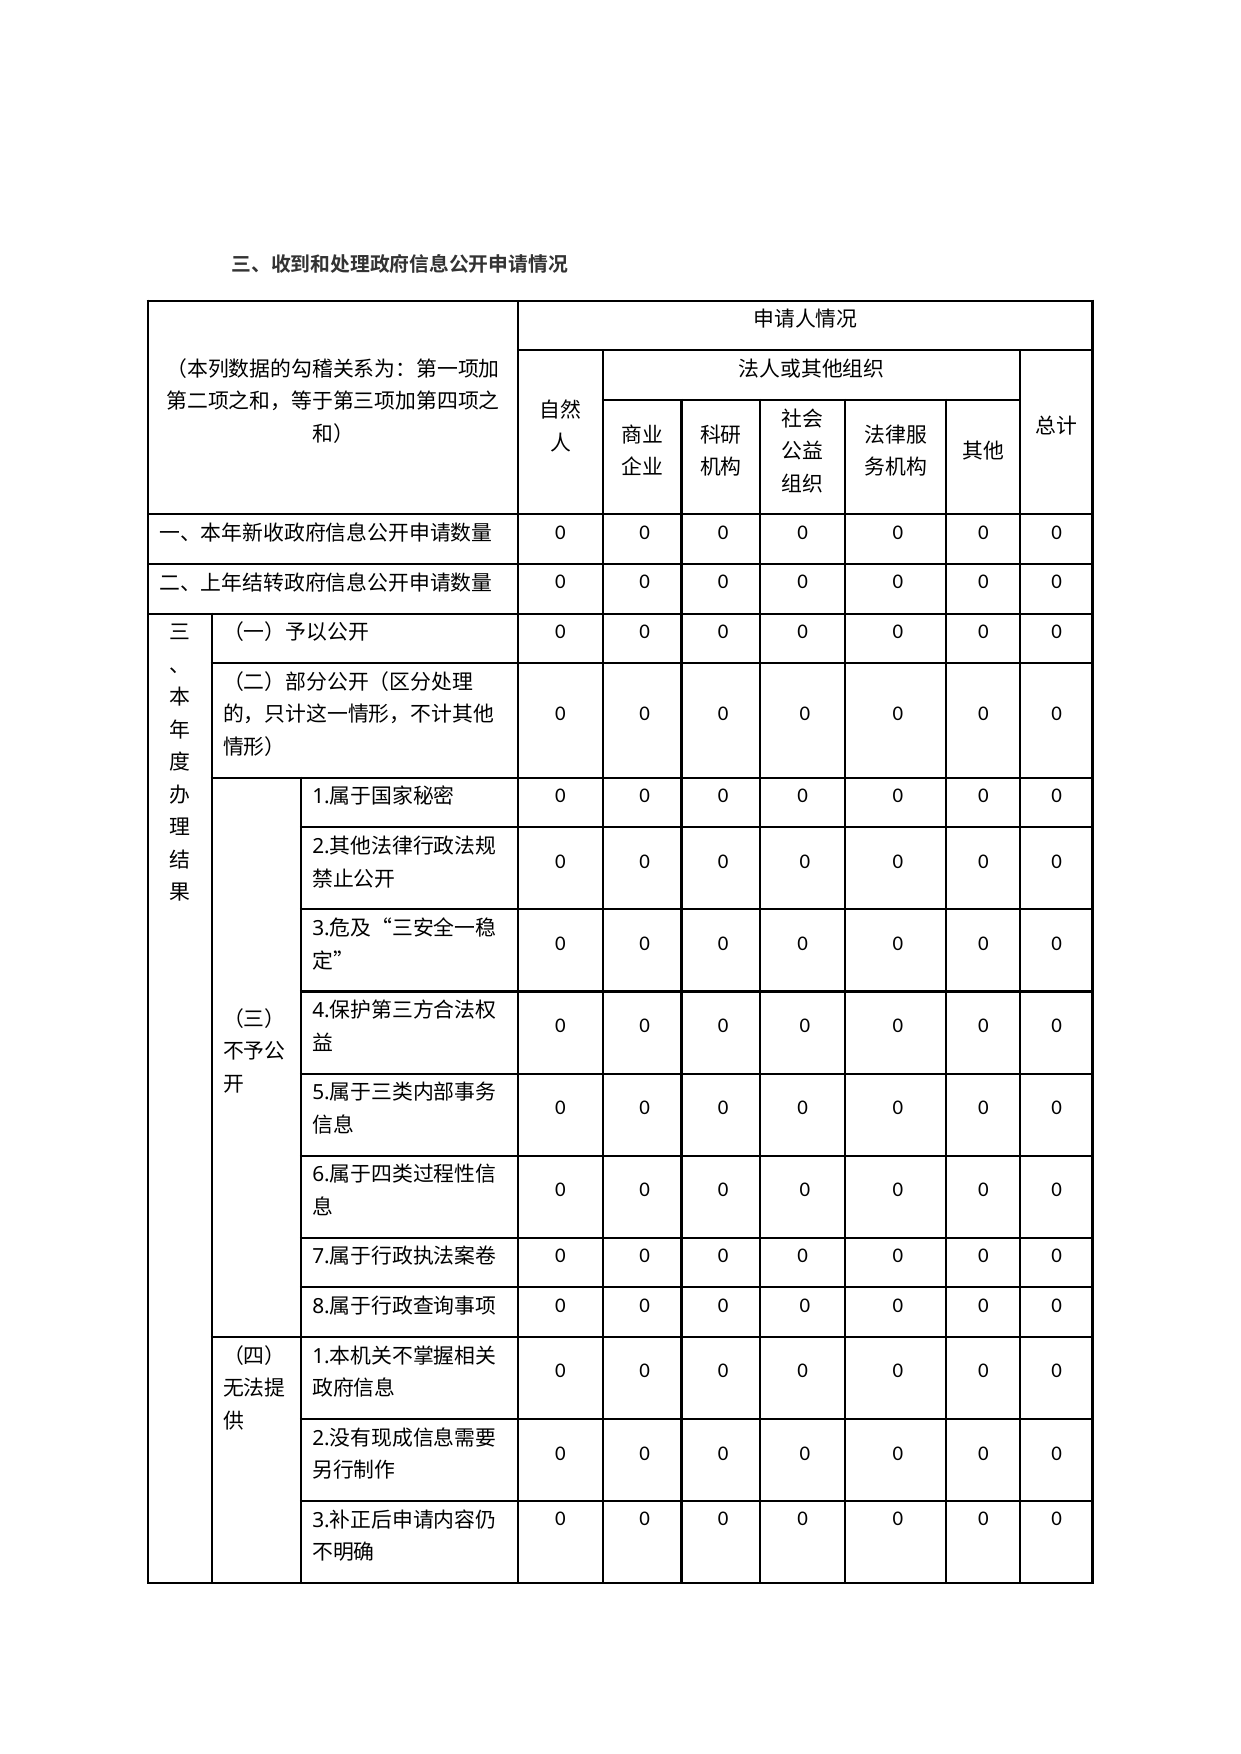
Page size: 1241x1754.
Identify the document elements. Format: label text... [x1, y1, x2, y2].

table_cell 三、本年度办理结果 [149, 615, 211, 1582]
table_cell 社会公益组织 [761, 401, 844, 513]
table_cell 商业企业 [604, 401, 680, 513]
table_cell 0 [761, 1502, 844, 1582]
table_cell 0 [604, 828, 680, 908]
table_cell 0 [846, 1288, 945, 1336]
text 三、收到和处理政府信息公开申请情况 [187, 247, 1053, 279]
table_cell 0 [947, 664, 1019, 777]
table_cell 一、本年新收政府信息公开申请数量 [149, 515, 517, 563]
table_cell 0 [1021, 615, 1091, 662]
table_cell 0 [947, 1502, 1019, 1582]
table_cell 0 [1021, 779, 1091, 826]
table_cell 其他 [947, 401, 1019, 513]
table_cell 0 [604, 615, 680, 662]
table_cell 6.属于四类过程性信息 [302, 1157, 517, 1237]
table_cell 0 [604, 1239, 680, 1286]
table_cell 0 [1021, 1502, 1091, 1582]
table_cell 0 [683, 993, 759, 1072]
table_cell 8.属于行政查询事项 [302, 1288, 517, 1336]
table_cell 0 [519, 515, 602, 563]
table_cell 0 [761, 615, 844, 662]
table_cell 0 [604, 1288, 680, 1336]
table_cell 7.属于行政执法案卷 [302, 1239, 517, 1286]
table_cell 0 [683, 910, 759, 990]
table_cell 0 [683, 779, 759, 826]
table_cell 0 [683, 1075, 759, 1154]
table_cell 0 [683, 615, 759, 662]
table_cell 0 [1021, 1239, 1091, 1286]
table_cell 0 [519, 615, 602, 662]
table_cell 0 [604, 565, 680, 612]
table_cell 0 [761, 565, 844, 612]
table_cell 0 [846, 615, 945, 662]
table_cell 0 [846, 1502, 945, 1582]
table_cell （一）予以公开 [213, 615, 517, 662]
table_cell 0 [683, 1288, 759, 1336]
table_cell 1.属于国家秘密 [302, 779, 517, 826]
table_cell 0 [761, 515, 844, 563]
table_cell 0 [761, 1075, 844, 1154]
table_cell 0 [846, 1157, 945, 1237]
table_cell 0 [846, 828, 945, 908]
table_cell 0 [1021, 828, 1091, 908]
table_cell 0 [519, 565, 602, 612]
table_cell 0 [947, 565, 1019, 612]
table_cell 5.属于三类内部事务信息 [302, 1075, 517, 1154]
table_cell 0 [683, 515, 759, 563]
table_cell 0 [761, 1420, 844, 1500]
table_cell 0 [519, 1338, 602, 1418]
table_cell 0 [683, 1338, 759, 1418]
table_cell 0 [1021, 565, 1091, 612]
table_cell 0 [519, 1239, 602, 1286]
table_cell 0 [683, 1239, 759, 1286]
table_cell 0 [947, 828, 1019, 908]
table_cell 3.补正后申请内容仍不明确 [302, 1502, 517, 1582]
table_cell 0 [519, 1075, 602, 1154]
table_cell 0 [846, 565, 945, 612]
table_cell 二、上年结转政府信息公开申请数量 [149, 565, 517, 612]
table_cell 0 [604, 779, 680, 826]
table_cell 0 [683, 1420, 759, 1500]
table_cell 0 [519, 779, 602, 826]
table_cell 0 [683, 565, 759, 612]
table_cell 自然人 [519, 351, 602, 513]
table_cell 0 [604, 1338, 680, 1418]
table_cell 3.危及“三安全一稳定” [302, 910, 517, 990]
table_cell 0 [604, 1157, 680, 1237]
table_cell 0 [1021, 1157, 1091, 1237]
table_cell 0 [519, 1288, 602, 1336]
table_cell 0 [761, 910, 844, 990]
table_cell 0 [1021, 1420, 1091, 1500]
table_cell 0 [1021, 1338, 1091, 1418]
table_cell 0 [846, 1420, 945, 1500]
table_cell （三）不予公开 [213, 779, 300, 1336]
table_cell 0 [519, 1157, 602, 1237]
table_cell 0 [947, 1075, 1019, 1154]
table_cell 0 [604, 664, 680, 777]
table_cell 0 [683, 828, 759, 908]
table_cell 4.保护第三方合法权益 [302, 993, 517, 1072]
table_cell 0 [846, 664, 945, 777]
table_cell 2.其他法律行政法规禁止公开 [302, 828, 517, 908]
table_cell 0 [947, 515, 1019, 563]
table_cell 0 [604, 1075, 680, 1154]
table_cell 0 [846, 1338, 945, 1418]
table_cell 0 [1021, 664, 1091, 777]
table_cell 0 [519, 910, 602, 990]
table_cell 0 [519, 1502, 602, 1582]
table_cell 0 [947, 993, 1019, 1072]
table_cell 0 [604, 1502, 680, 1582]
table_cell 法人或其他组织 [604, 351, 1019, 399]
table_cell 0 [604, 1420, 680, 1500]
table_cell 0 [947, 1239, 1019, 1286]
table_cell 0 [947, 1288, 1019, 1336]
table_cell 0 [761, 1239, 844, 1286]
table_cell 0 [683, 664, 759, 777]
table_cell 0 [947, 1157, 1019, 1237]
table_header （本列数据的勾稽关系为：第一项加第二项之和，等于第三项加第四项之和） [149, 302, 517, 513]
table_cell 0 [1021, 1075, 1091, 1154]
table_cell 0 [683, 1502, 759, 1582]
table_cell 0 [519, 664, 602, 777]
table_cell 法律服务机构 [846, 401, 945, 513]
table_cell 0 [761, 779, 844, 826]
table_cell 0 [846, 515, 945, 563]
table_cell 0 [683, 1157, 759, 1237]
table_cell 0 [761, 1157, 844, 1237]
table_cell 0 [1021, 910, 1091, 990]
table_cell 0 [947, 1338, 1019, 1418]
table_cell 0 [604, 910, 680, 990]
table_cell 0 [604, 515, 680, 563]
table_cell （四）无法提供 [213, 1338, 300, 1582]
table_cell 0 [519, 828, 602, 908]
table_cell （二）部分公开（区分处理的，只计这一情形，不计其他情形） [213, 664, 517, 777]
table_cell 0 [846, 1239, 945, 1286]
table_cell 0 [761, 1338, 844, 1418]
table_cell 0 [846, 993, 945, 1072]
table_cell 0 [761, 1288, 844, 1336]
table_cell 0 [846, 779, 945, 826]
table_cell 0 [947, 1420, 1019, 1500]
table_cell 1.本机关不掌握相关政府信息 [302, 1338, 517, 1418]
table_cell 0 [846, 910, 945, 990]
table_cell 0 [761, 664, 844, 777]
table_cell 0 [761, 993, 844, 1072]
table_cell 0 [1021, 1288, 1091, 1336]
table_cell 0 [947, 615, 1019, 662]
table_cell 总计 [1021, 351, 1091, 513]
table_cell 0 [947, 779, 1019, 826]
table_cell 0 [519, 993, 602, 1072]
table_cell 0 [1021, 515, 1091, 563]
table_cell 0 [604, 993, 680, 1072]
table_cell 0 [1021, 993, 1091, 1072]
table_cell 科研机构 [683, 401, 759, 513]
table_cell 2.没有现成信息需要另行制作 [302, 1420, 517, 1500]
table_cell 0 [761, 828, 844, 908]
table_header 申请人情况 [519, 302, 1091, 349]
table_cell 0 [846, 1075, 945, 1154]
table_cell 0 [519, 1420, 602, 1500]
table_cell 0 [947, 910, 1019, 990]
